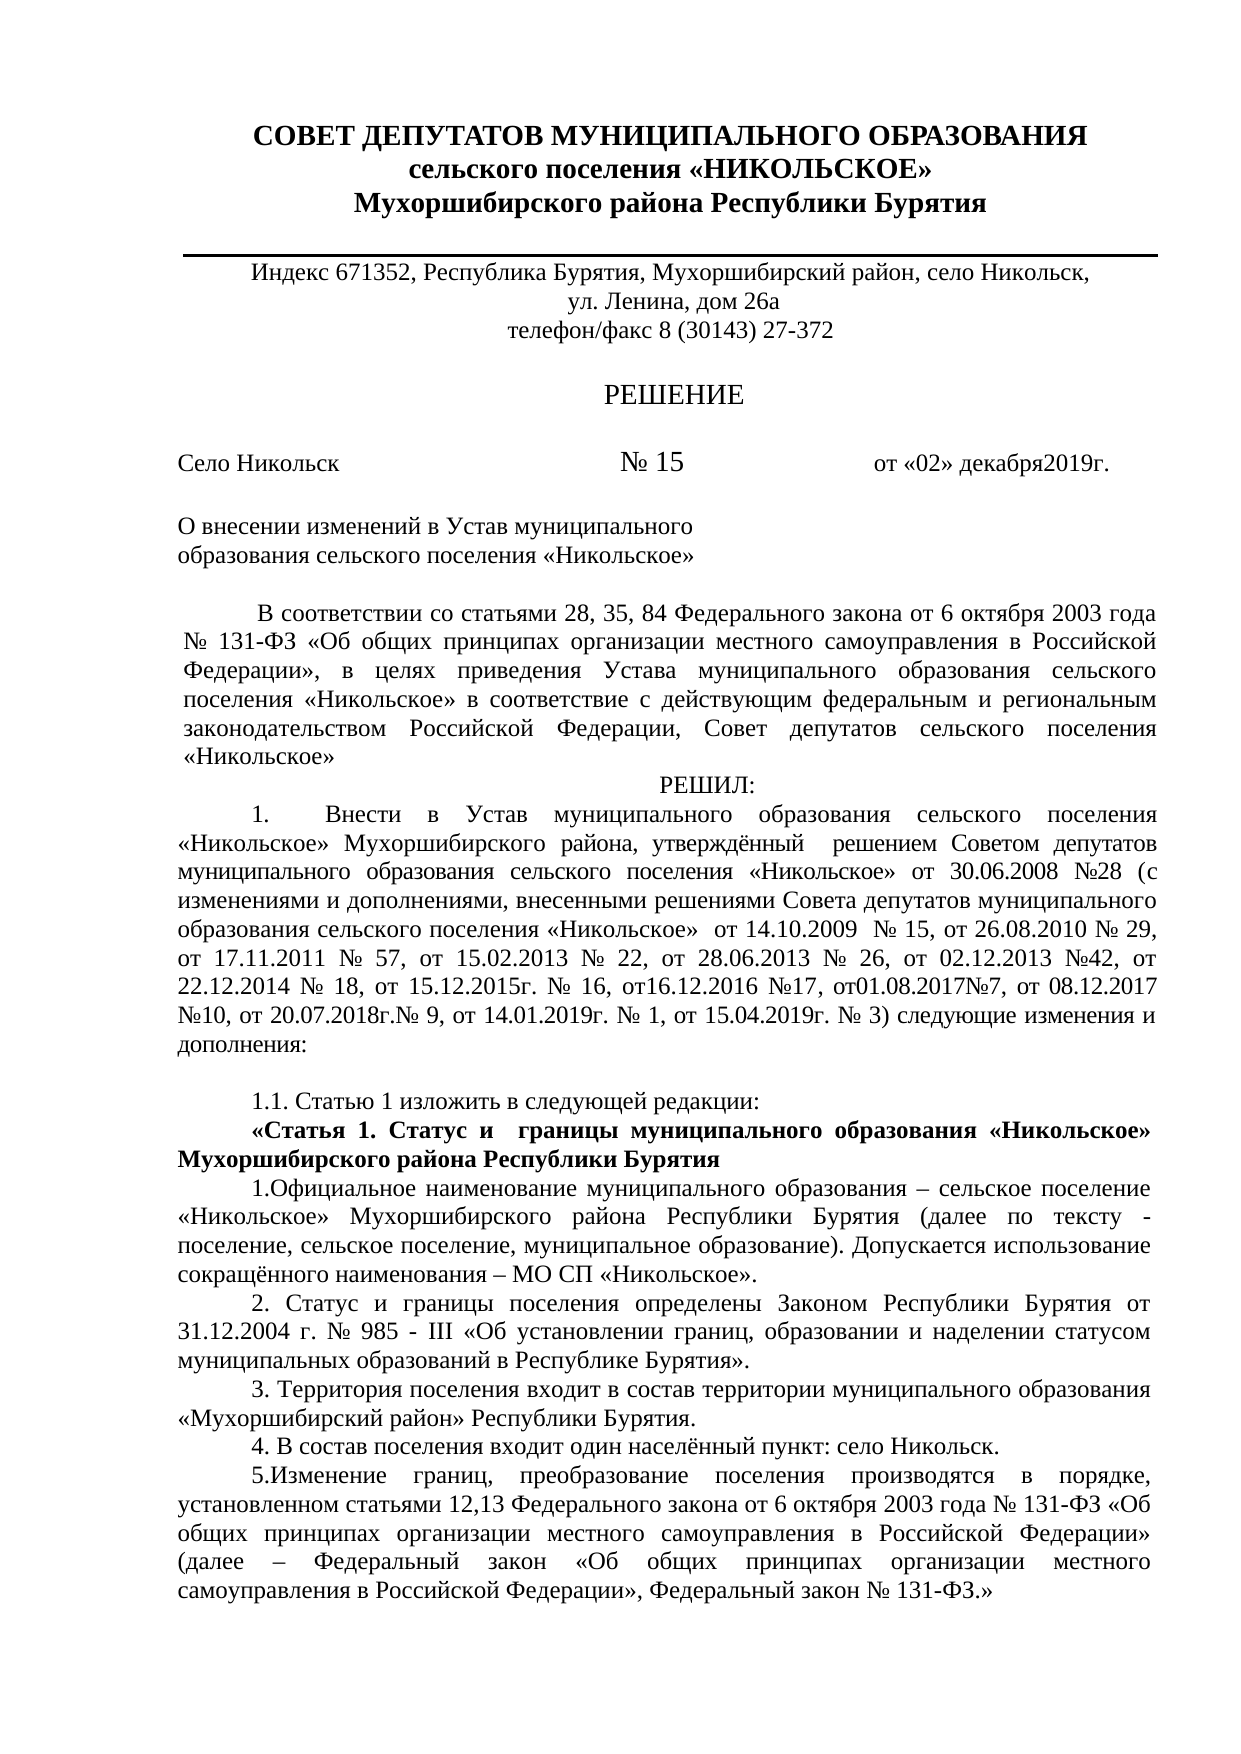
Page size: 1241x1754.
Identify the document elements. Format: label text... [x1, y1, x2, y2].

text 5.Изменение границ, преобразование поселения производятся в порядке, установленном статьями 12,13 Федерального закона от 6 октября 2003 года № 131-ФЗ «Об общих принципах организации местного самоуправления в Российской Федерации» (далее – Федеральный закон «Об общих принципах организации местного самоуправления в Российской Федерации», Федеральный закон № 131-ФЗ.» [177, 1460, 1152, 1604]
text 3. Территория поселения входит в состав территории муниципального образования «Мухоршибирский район» Республики Бурятия. [177, 1374, 1152, 1431]
text О внесении изменений в Устав муниципального [177, 511, 1152, 540]
text телефон/факс 8 (30143) 27-372 [177, 315, 1152, 344]
text РЕШЕНИЕ [177, 377, 1152, 411]
text ул. Ленина, дом 26а [177, 286, 1152, 315]
text сельского поселения «НИКОЛЬСКОЕ» [177, 152, 1152, 185]
text Индекс 671352, Республика Бурятия, Мухоршибирский район, село Никольск, [177, 257, 1152, 286]
text Село Никольск № 15 от «02» декабря2019г. [177, 444, 1158, 478]
text «Статья 1. Статус и границы муниципального образования «Никольское» Мухоршибирского района Республики Бурятия [177, 1115, 1152, 1173]
text В соответствии со статьями 28, 35, 84 Федерального закона от 6 октября 2003 года № 131-ФЗ «Об общих принципах организации местного самоуправления в Российской Федерации», в целях приведения Устава муниципального образования сельского поселения «Никольское» в соответствие с действующим федеральным и региональным законодательством Российской Федерации, Совет депутатов сельского поселения «Никольское» [177, 598, 1152, 770]
text 4. В состав поселения входит один населённый пункт: село Никольск. [177, 1431, 1152, 1460]
text РЕШИЛ: [177, 770, 1152, 799]
text Мухоршибирского района Республики Бурятия [177, 185, 1152, 219]
list Внести в Устав муниципального образования сельского поселения «Никольское» Мухоршибирского района, утверждённый решением Советом депутатов муниципального образования сельского поселения «Никольское» от 30.06.2008 №28 (с изменениями и дополнениями, внесенными решениями Совета депутатов муниципального образования сельского поселения «Никольское» от 14.10.2009 № 15, от 26.08.2010 № 29, от 17.11.2011 № 57, от 15.02.2013 № 22, от 28.06.2013 № 26, от 02.12.2013 №42, от 22.12.2014 № 18, от 15.12.2015г. № 16, от16.12.2016 №17, от01.08.2017№7, от 08.12.2017 №10, от 20.07.2018г.№ 9, от 14.01.2019г. № 1, от 15.04.2019г. № 3) следующие изменения и дополнения: [177, 799, 1158, 1058]
text СОВЕТ ДЕПУТАТОВ МУНИЦИПАЛЬНОГО ОБРАЗОВАНИЯ [177, 118, 1152, 152]
text образования сельского поселения «Никольское» [177, 540, 1152, 569]
text 1.Официальное наименование муниципального образования – сельское поселение «Никольское» Мухоршибирского района Республики Бурятия (далее по тексту -поселение, сельское поселение, муниципальное образование). Допускается использование сокращённого наименования – МО СП «Никольское». [177, 1173, 1152, 1288]
text 2. Статус и границы поселения определены Законом Республики Бурятия от 31.12.2004 г. № 985 - III «Об установлении границ, образовании и наделении статусом муниципальных образований в Республике Бурятия». [177, 1288, 1152, 1374]
text 1.1. Статью 1 изложить в следующей редакции: [177, 1086, 1152, 1115]
